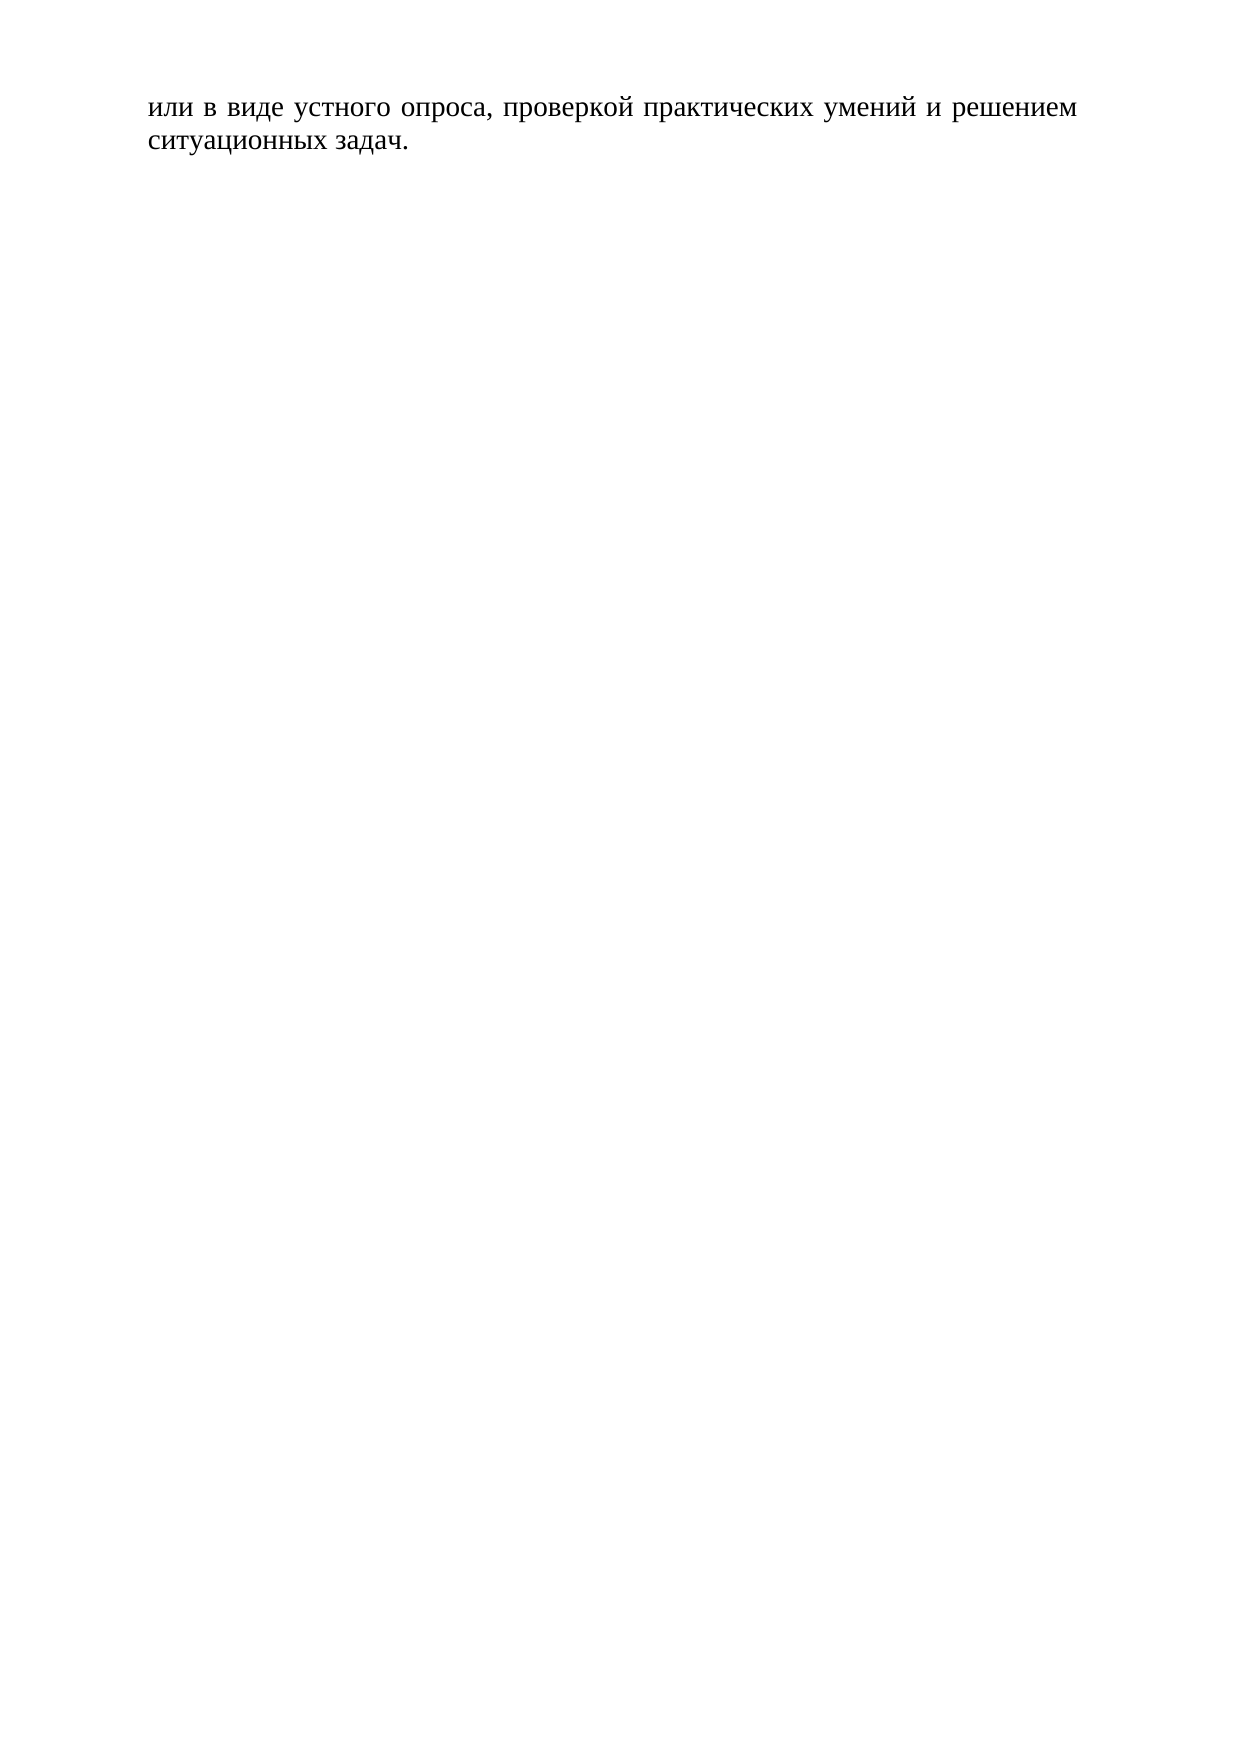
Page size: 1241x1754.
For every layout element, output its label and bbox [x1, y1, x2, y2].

list [148, 89, 1078, 156]
